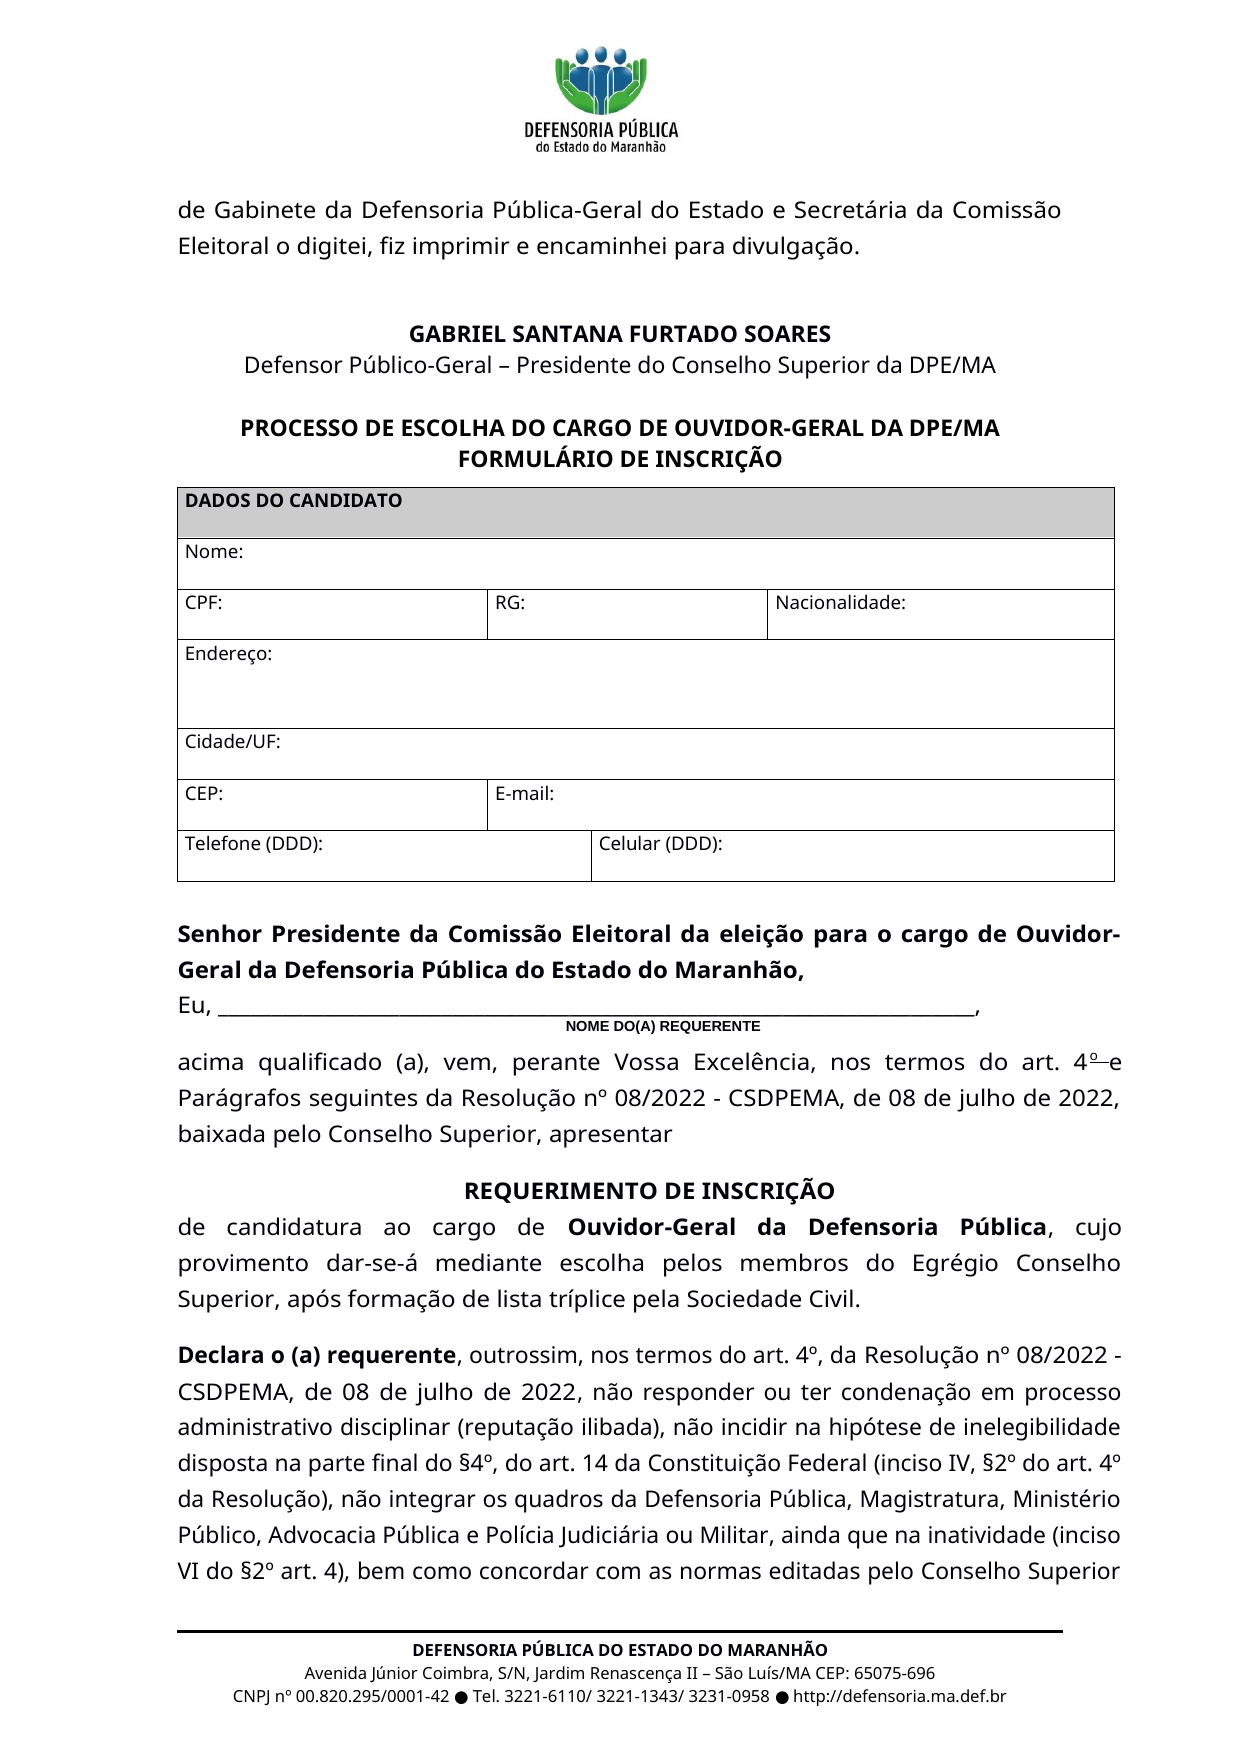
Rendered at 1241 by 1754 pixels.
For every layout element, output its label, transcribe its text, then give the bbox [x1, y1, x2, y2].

table_cell CPF: [178, 590, 487, 639]
table_cell Telefone (DDD): [178, 831, 591, 881]
text GABRIEL SANTANA FURTADO SOARES [177, 318, 1063, 349]
table_cell E-mail: [488, 780, 1114, 830]
text PROCESSO DE ESCOLHA DO CARGO DE OUVIDOR-GERAL DA DPE/MA [177, 412, 1063, 443]
text Eu, _______________________________________________________________________, [177, 989, 1122, 1021]
text de candidatura ao cargo de Ouvidor-Geral da Defensoria Pública, cujo provimento dar-se-á mediante escolha pelos membros do Egrégio Conselho Superior, após formação de lista tríplice pela Sociedade Civil. [177, 1211, 1122, 1314]
text FORMULÁRIO DE INSCRIÇÃO [177, 443, 1063, 474]
table_cell Cidade/UF: [178, 729, 1114, 779]
table_cell Endereço: [178, 640, 1114, 728]
text Senhor Presidente da Comissão Eleitoral da eleição para o cargo de Ouvidor-Geral da Defensoria Pública do Estado do Maranhão, [177, 918, 1122, 985]
table_cell Celular (DDD): [592, 831, 1114, 881]
table_cell Nacionalidade: [768, 590, 1114, 639]
table_cell CEP: [178, 780, 487, 830]
subtitle REQUERIMENTO DE INSCRIÇÃO [177, 1175, 1122, 1206]
text Defensor Público-Geral – Presidente do Conselho Superior da DPE/MA [177, 349, 1063, 380]
picture [520, 31, 683, 165]
table_cell RG: [488, 590, 767, 639]
text acima qualificado (a), vem, perante Vossa Excelência, nos termos do art. 4o e Parágrafos seguintes da Resolução nº 08/2022 - CSDPEMA, de 08 de julho de 2022, baixada pelo Conselho Superior, apresentar [177, 1046, 1122, 1149]
table_cell Nome: [178, 539, 1114, 588]
table_header DADOS DO CANDIDATO [178, 488, 1114, 537]
